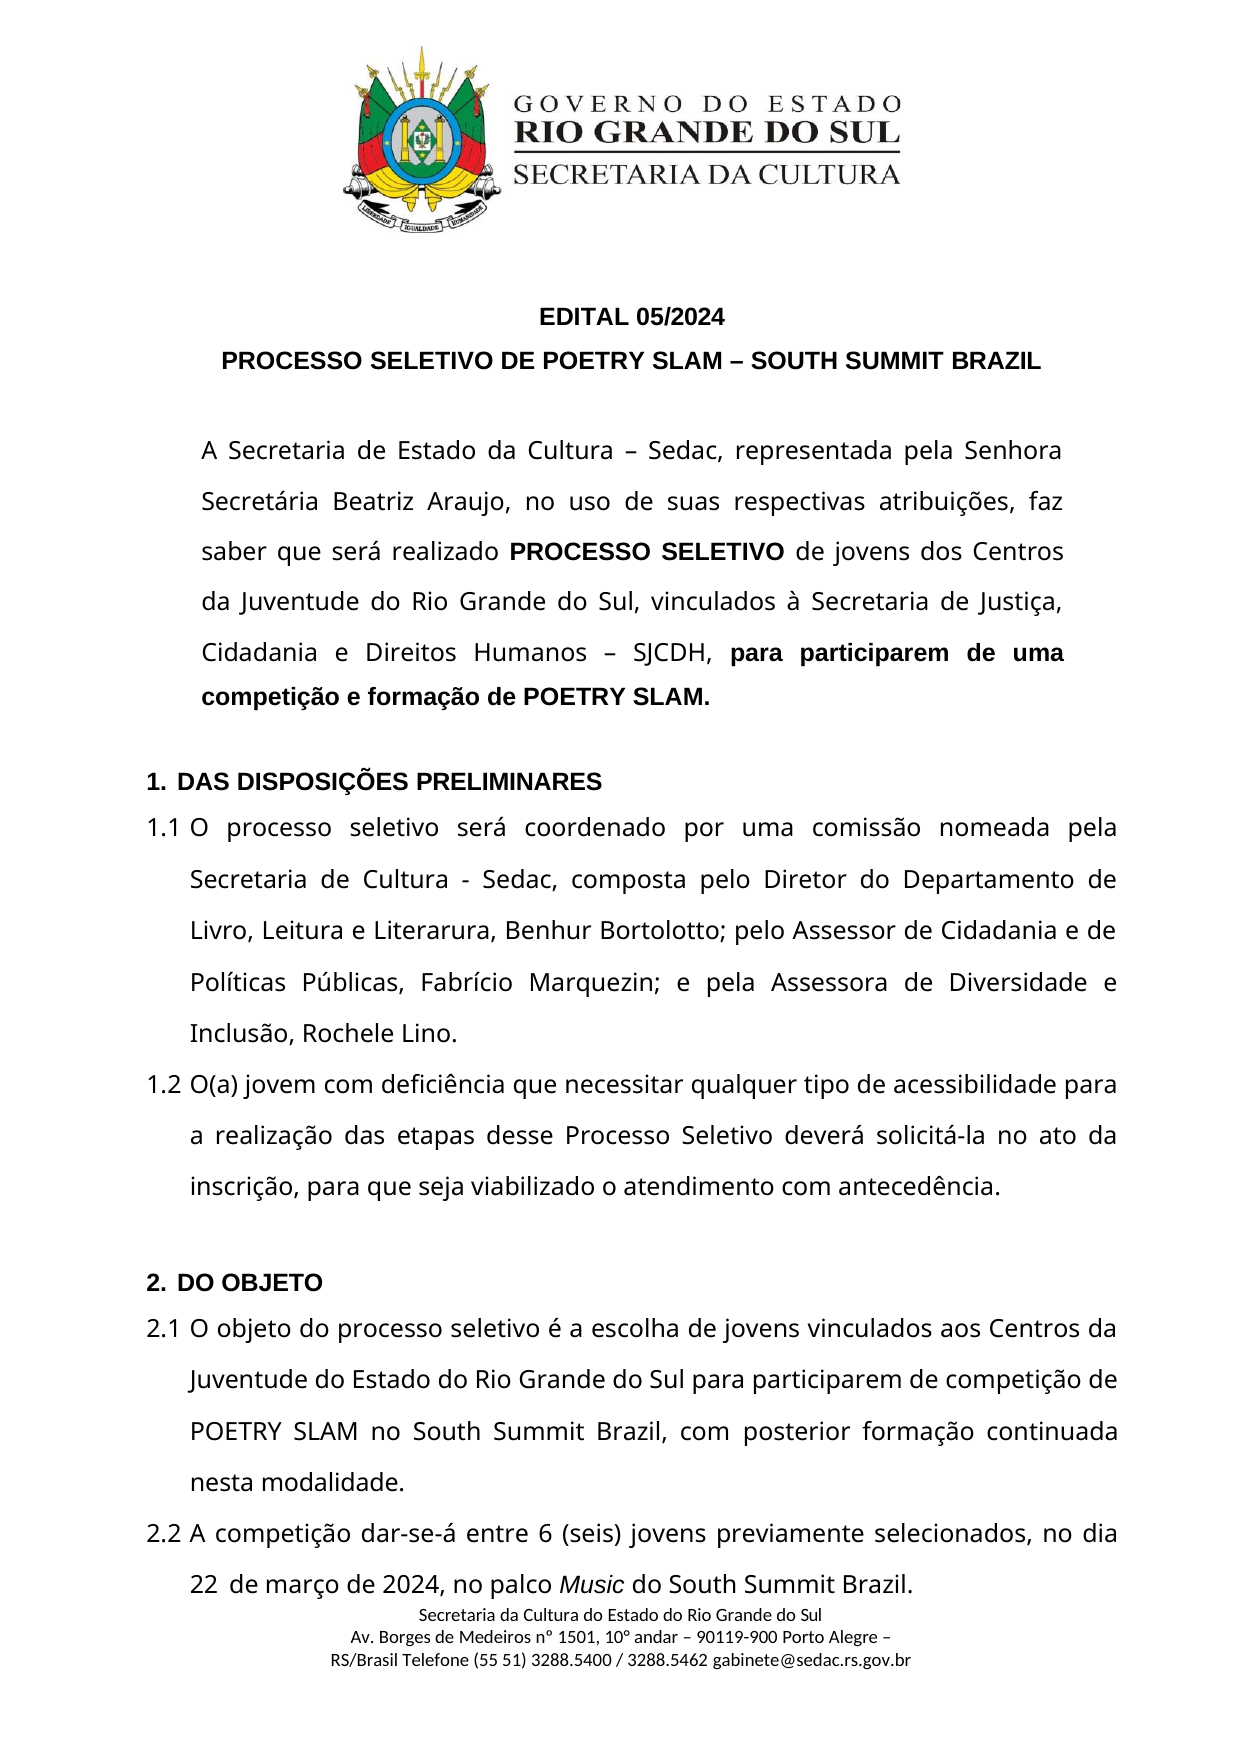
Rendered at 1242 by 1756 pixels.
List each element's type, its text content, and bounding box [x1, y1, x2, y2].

list A competição dar-se-á entre 6 (seis) jovens previamente selecionados, no dia 22 de março de 2024, no palco Music do South Summit Brazil. [146, 1515, 1119, 1601]
subtitle DO OBJETO [146, 1268, 1177, 1296]
text A Secretaria de Estado da Cultura – Sedac, representada pela Senhora Secretária Beatriz Araujo, no uso de suas respectivas atribuições, faz saber que será realizado PROCESSO SELETIVO de jovens dos Centros da Juventude do Rio Grande do Sul, vinculados à Secretaria de Justiça, Cidadania e Direitos Humanos – SJCDH, para participarem de uma competição e formação de POETRY SLAM. [201, 433, 1064, 711]
list O(a) jovem com deficiência que necessitar qualquer tipo de acessibilidade para a realização das etapas desse Processo Seletivo deverá solicitá-la no ato da inscrição, para que seja viabilizado o atendimento com antecedência. [146, 1067, 1119, 1203]
subtitle EDITAL 05/2024 [87, 302, 1177, 331]
text PROCESSO SELETIVO DE POETRY SLAM – SOUTH SUMMIT BRAZIL [86, 346, 1177, 374]
picture [343, 46, 901, 233]
list O processo seletivo será coordenado por uma comissão nomeada pela Secretaria de Cultura - Sedac, composta pelo Diretor do Departamento de Livro, Leitura e Literarura, Benhur Bortolotto; pelo Assessor de Cidadania e de Políticas Públicas, Fabrício Marquezin; e pela Assessora de Diversidade e Inclusão, Rochele Lino. [146, 810, 1118, 1049]
subtitle DAS DISPOSIÇÕES PRELIMINARES [146, 767, 1177, 795]
list O objeto do processo seletivo é a escolha de jovens vinculados aos Centros da Juventude do Estado do Rio Grande do Sul para participarem de competição de POETRY SLAM no South Summit Brazil, com posterior formação continuada nesta modalidade. [146, 1311, 1119, 1498]
